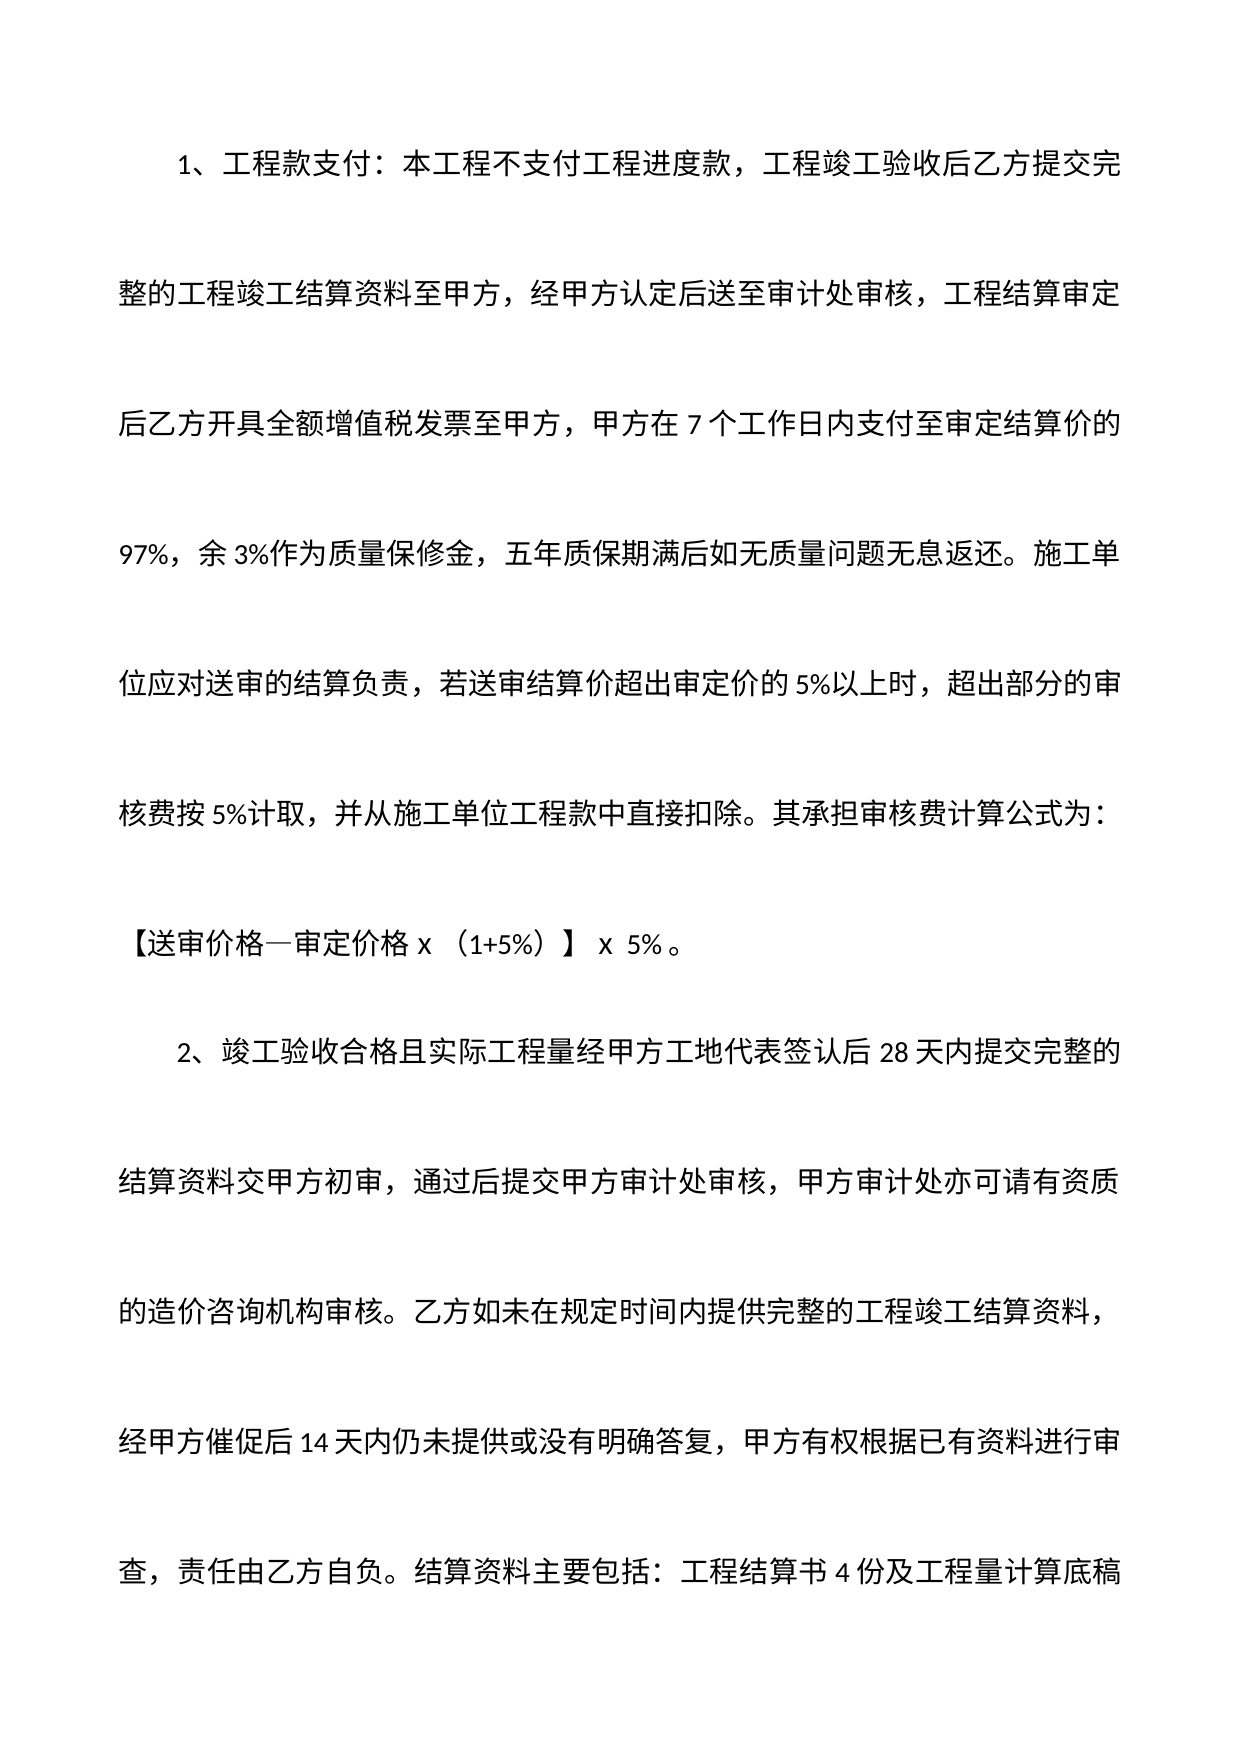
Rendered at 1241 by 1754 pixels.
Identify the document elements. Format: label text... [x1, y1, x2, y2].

text 1、工程款支付：本工程不支付工程进度款，工程竣工验收后乙方提交完整的工程竣工结算资料至甲方，经甲方认定后送至审计处审核，工程结算审定后乙方开具全额增值税发票至甲方，甲方在7个工作日内支付至审定结算价的97%，余3%作为质量保修金，五年质保期满后如无质量问题无息返还。施工单位应对送审的结算负责，若送审结算价超出审定价的5%以上时，超出部分的审核费按5%计取，并从施工单位工程款中直接扣除。其承担审核费计算公式为：【送审价格—审定价格ⅹ（1+5%）】ⅹ5% 。 [118, 129, 1122, 974]
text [118, 1017, 1122, 1602]
